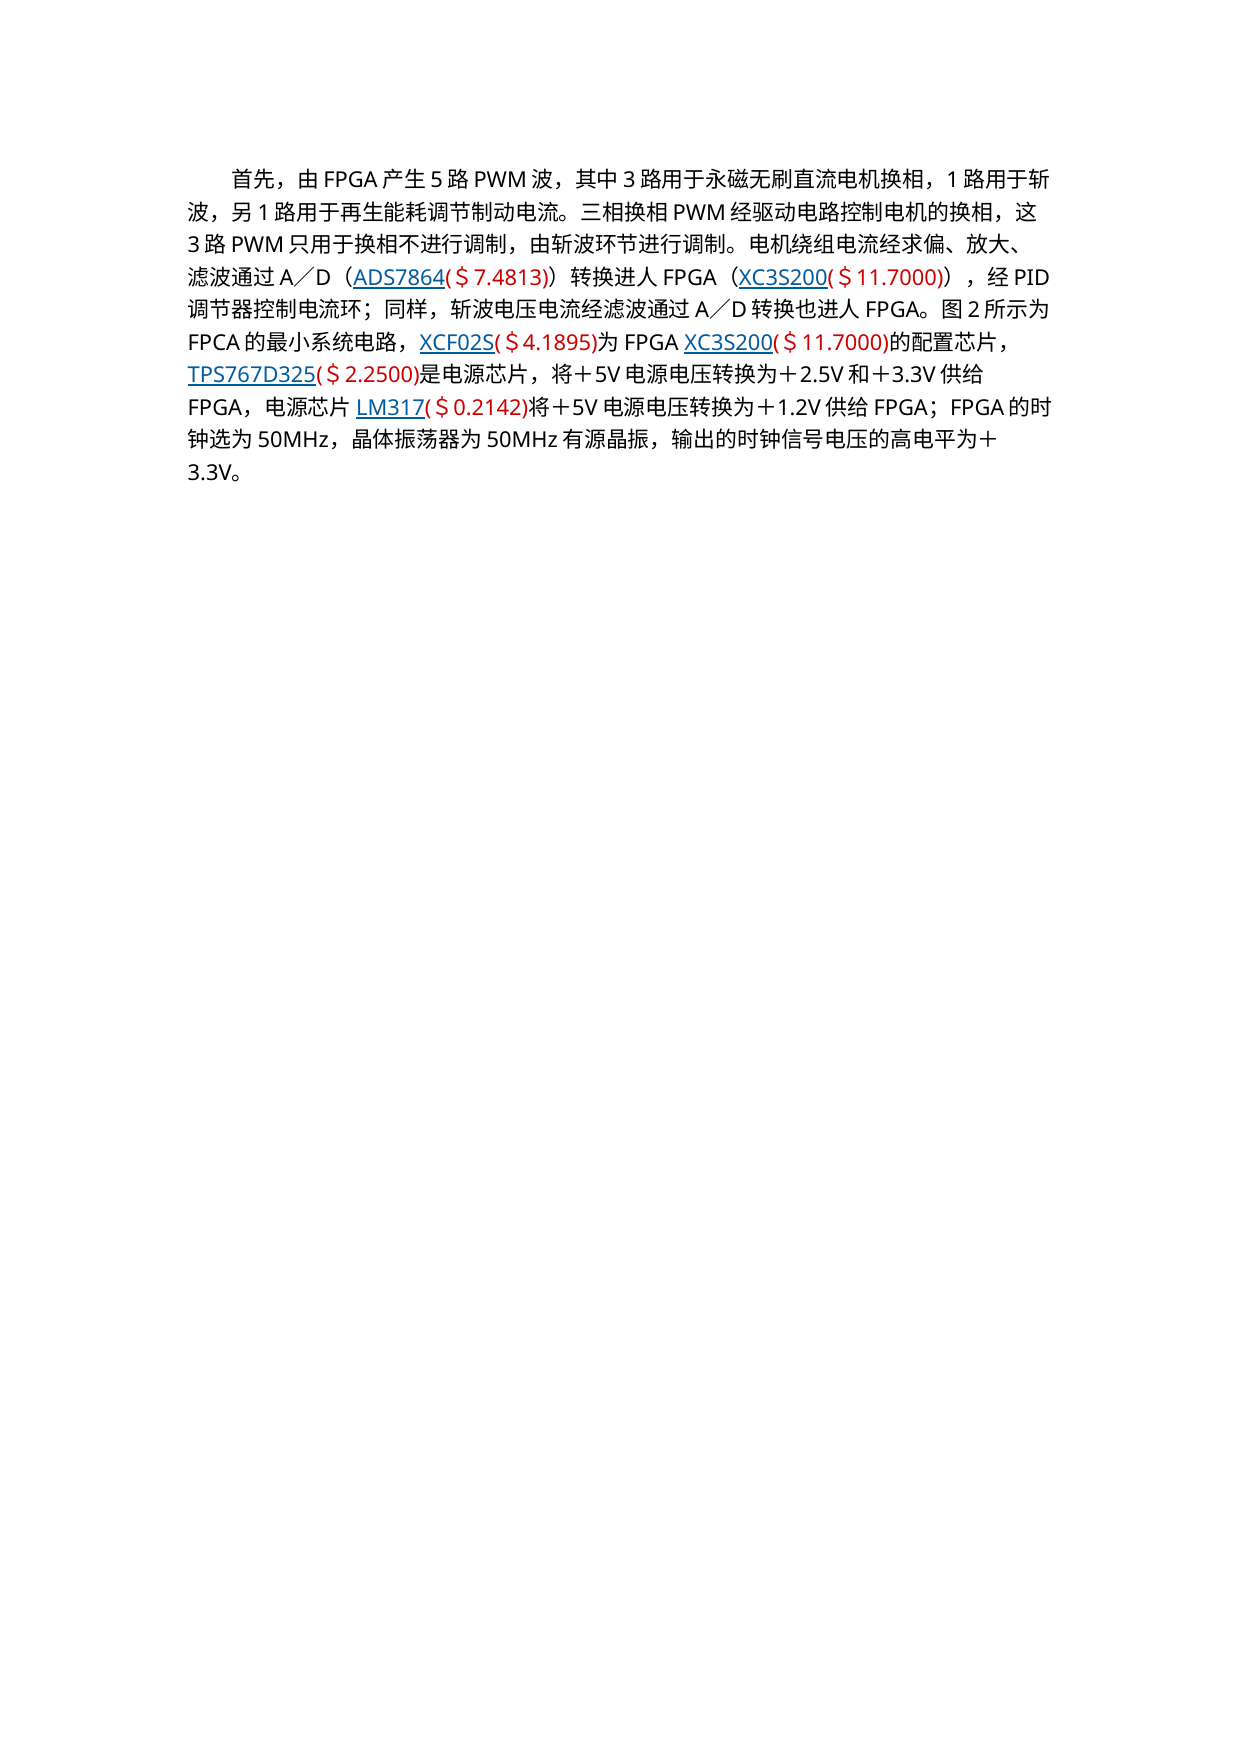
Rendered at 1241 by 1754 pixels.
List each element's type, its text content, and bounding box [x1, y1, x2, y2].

text 首先，由FPGA产生5路PWM波，其中3路用于永磁无刷直流电机换相，1路用于斩波，另1路用于再生能耗调节制动电流。三相换相PWM经驱动电路控制电机的换相，这3路PWM只用于换相不进行调制，由斩波环节进行调制。电机绕组电流经求偏、放大、滤波通过A／D（ADS7864(＄7.4813)）转换进人FPGA（XC3S200(＄11.7000)），经PID调节器控制电流环；同样，斩波电压电流经滤波通过A／D转换也进人FPGA。图2所示为FPCA的最小系统电路，XCF02S(＄4.1895)为FPGA XC3S200(＄11.7000)的配置芯片，TPS767D325(＄2.2500)是电源芯片，将＋5V电源电压转换为＋2.5V和＋3.3V供给FPGA，电源芯片LM317(＄0.2142)将＋5V电源电压转换为＋1.2V供给FPGA；FPGA的时钟选为50MHz，晶体振荡器为50MHz有源晶振，输出的时钟信号电压的高电平为＋3.3V。 [187, 162, 1053, 487]
